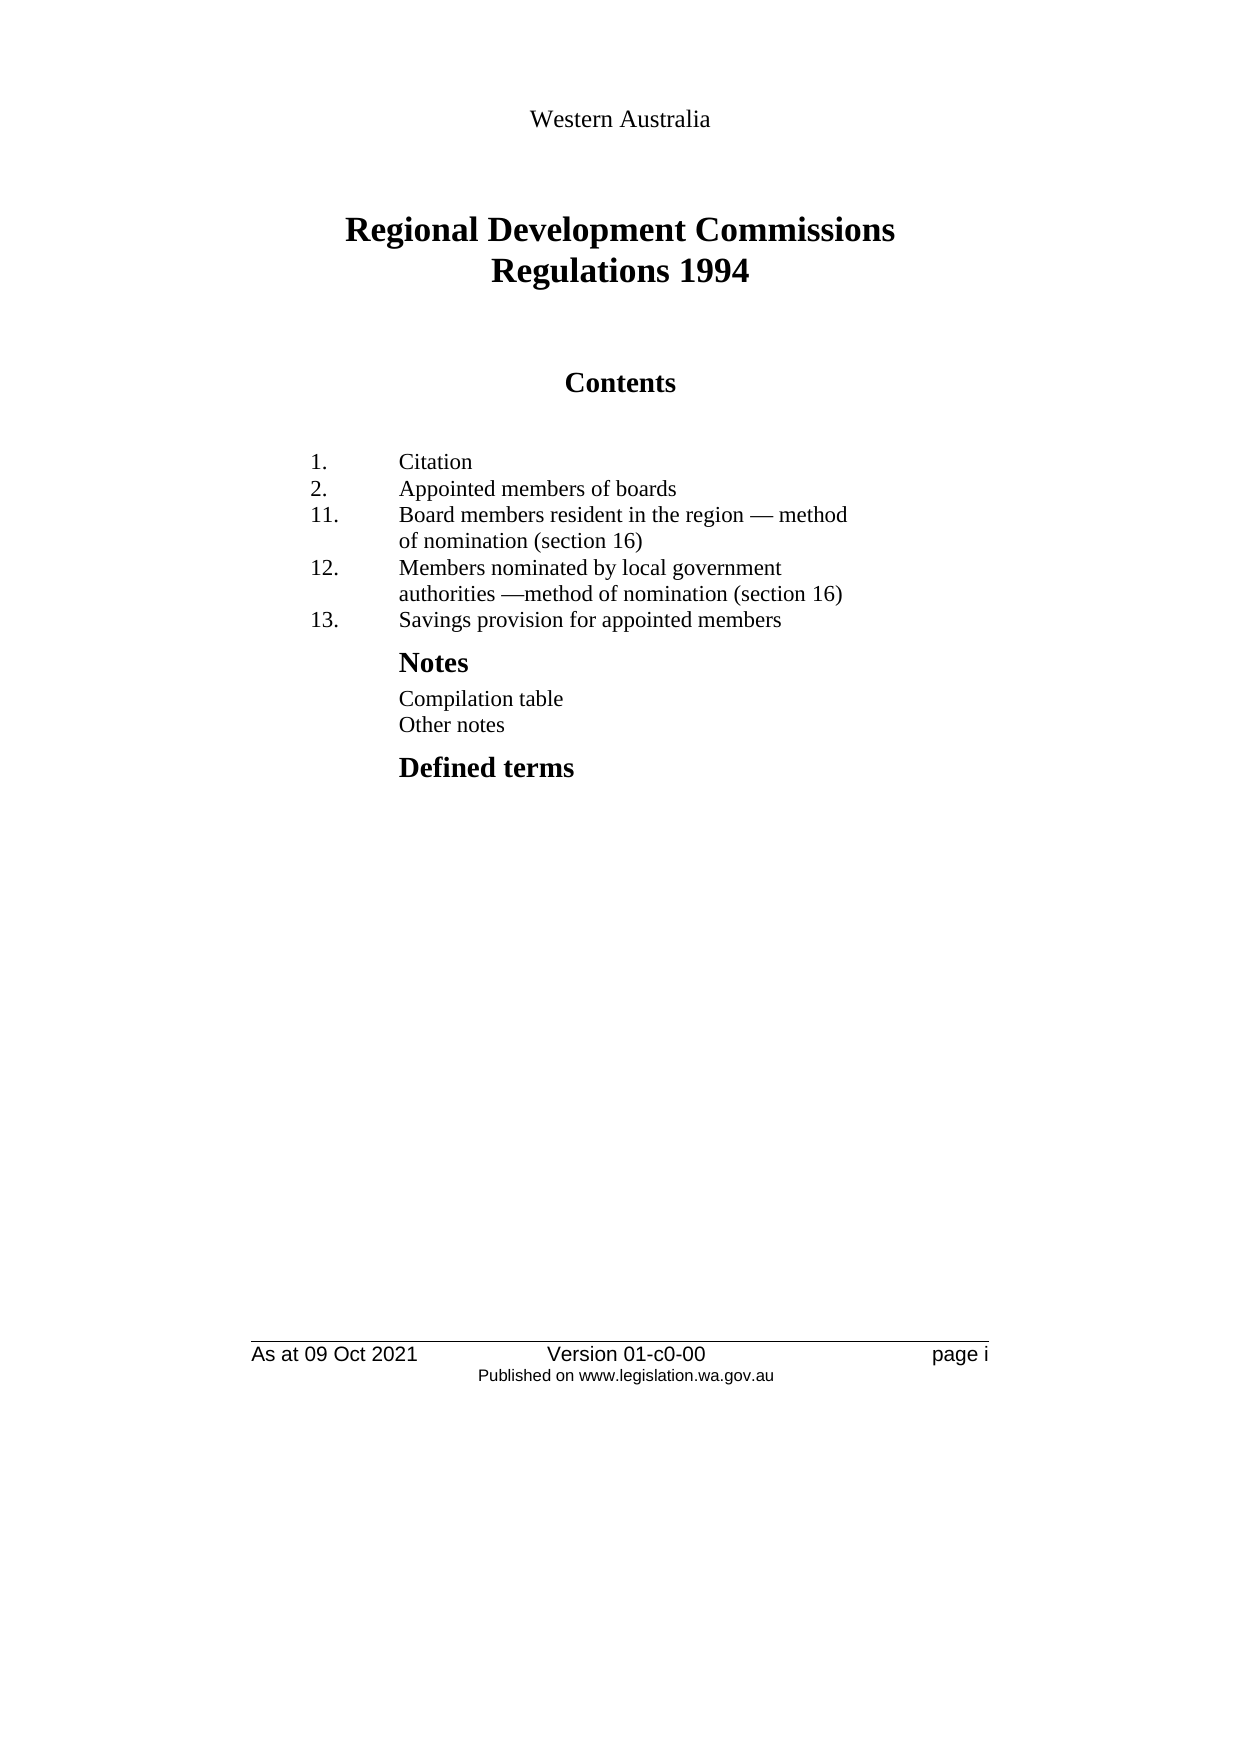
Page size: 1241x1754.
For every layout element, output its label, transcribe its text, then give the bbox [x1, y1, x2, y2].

text Contents [491, 365, 749, 398]
text 1. Citation 1 [310, 448, 871, 475]
text Defined terms [399, 750, 871, 784]
text 2. Appointed members of boards 1 [310, 475, 871, 501]
text 11. Board members resident in the region — method of nomination (section 16) 1 [310, 501, 871, 554]
text Other notes 5 [310, 712, 871, 738]
text Notes [399, 645, 871, 679]
text Compilation table 5 [310, 685, 871, 712]
text Regional Development Commissions Regulations 1994 [251, 208, 989, 290]
text Western Australia [251, 104, 989, 133]
text 12. Members nominated by local government authorities —method of nomination (section 16) 2 [310, 554, 871, 607]
text 13. Savings provision for appointed members 3 [310, 607, 871, 633]
